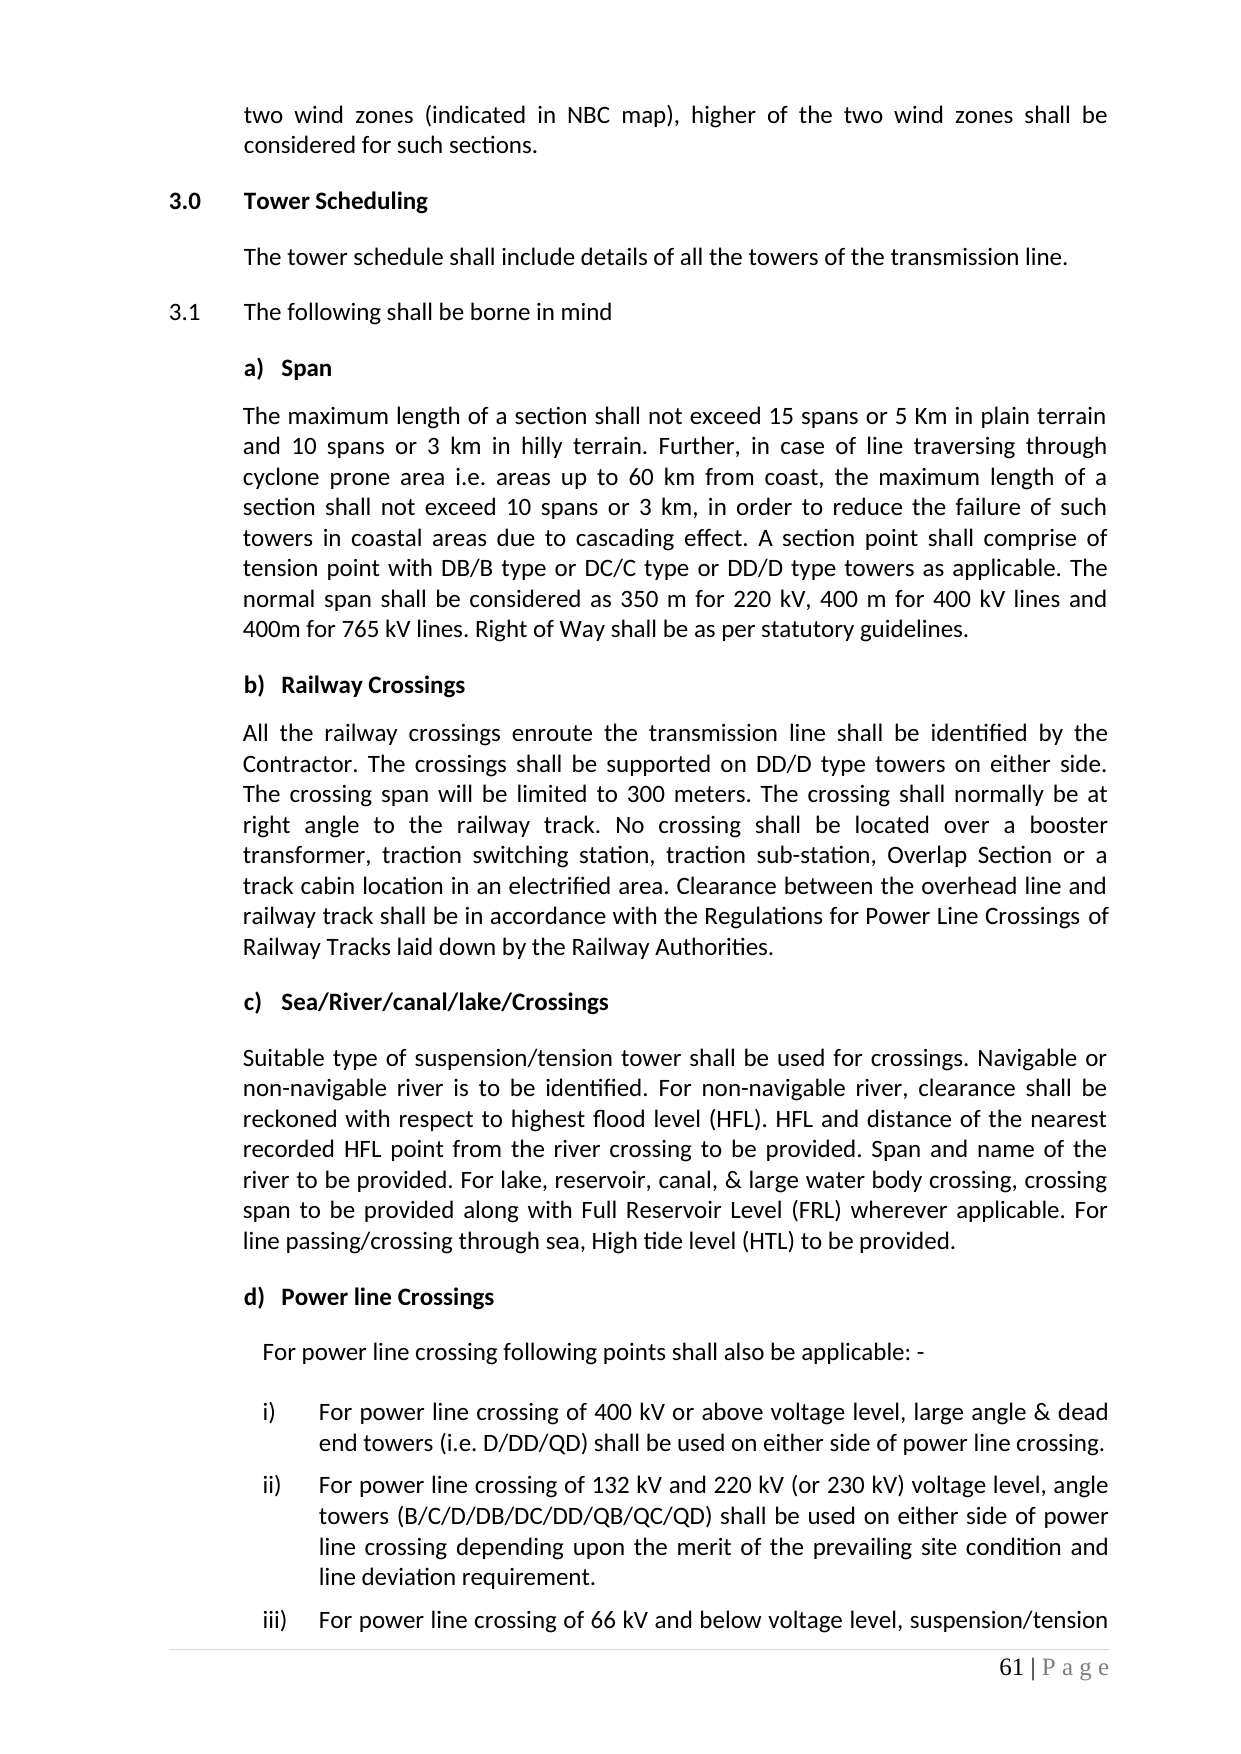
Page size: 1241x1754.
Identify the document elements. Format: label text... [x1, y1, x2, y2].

list For power line crossing following points shall also be applicable: - [262, 1336, 1109, 1367]
list Span [244, 352, 1109, 382]
text All the railway crossings enroute the transmission line shall be identified by the Contractor. The crossings shall be supported on DD/D type towers on either side. The crossing span will be limited to 300 meters. The crossing shall normally be at right angle to the railway track. No crossing shall be located over a booster transformer, traction switching station, traction sub-station, Overlap Section or a track cabin location in an electrified area. Clearance between the overhead line and railway track shall be in accordance with the Regulations for Power Line Crossings of Railway Tracks laid down by the Railway Authorities. [243, 717, 1109, 961]
text The tower schedule shall include details of all the towers of the transmission line. [244, 241, 1109, 271]
list Tower Scheduling [169, 185, 1109, 216]
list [169, 99, 1109, 160]
list The maximum length of a section shall not exceed 15 spans or 5 Km in plain terrain and 10 spans or 3 km in hilly terrain. Further, in case of line traversing through cyclone prone area i.e. areas up to 60 km from coast, the maximum length of a section shall not exceed 10 spans or 3 km, in order to reduce the failure of such towers in coastal areas due to cascading effect. A section point shall comprise of tension point with DB/B type or DC/C type or DD/D type towers as applicable. The normal span shall be considered as 350 m for 220 kV, 400 m for 400 kV lines and 400m for 765 kV lines. Right of Way shall be as per statutory guidelines. [243, 400, 1109, 644]
list Railway Crossings [244, 669, 1109, 699]
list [262, 1604, 1110, 1635]
list The following shall be borne in mind [169, 296, 1109, 327]
list Power line Crossings [244, 1281, 1109, 1311]
text Suitable type of suspension/tension tower shall be used for crossings. Navigable or non-navigable river is to be identified. For non-navigable river, clearance shall be reckoned with respect to highest flood level (HFL). HFL and distance of the nearest recorded HFL point from the river crossing to be provided. Span and name of the river to be provided. For lake, reservoir, canal, & large water body crossing, crossing span to be provided along with Full Reservoir Level (FRL) wherever applicable. For line passing/crossing through sea, High tide level (HTL) to be provided. [243, 1042, 1109, 1256]
list For power line crossing of 400 kV or above voltage level, large angle & dead end towers (i.e. D/DD/QD) shall be used on either side of power line crossing. [262, 1396, 1110, 1457]
list For power line crossing of 132 kV and 220 kV (or 230 kV) voltage level, angle towers (B/C/D/DB/DC/DD/QB/QC/QD) shall be used on either side of power line crossing depending upon the merit of the prevailing site condition and line deviation requirement. [262, 1470, 1110, 1592]
list Sea/River/canal/lake/Crossings [244, 986, 1109, 1017]
